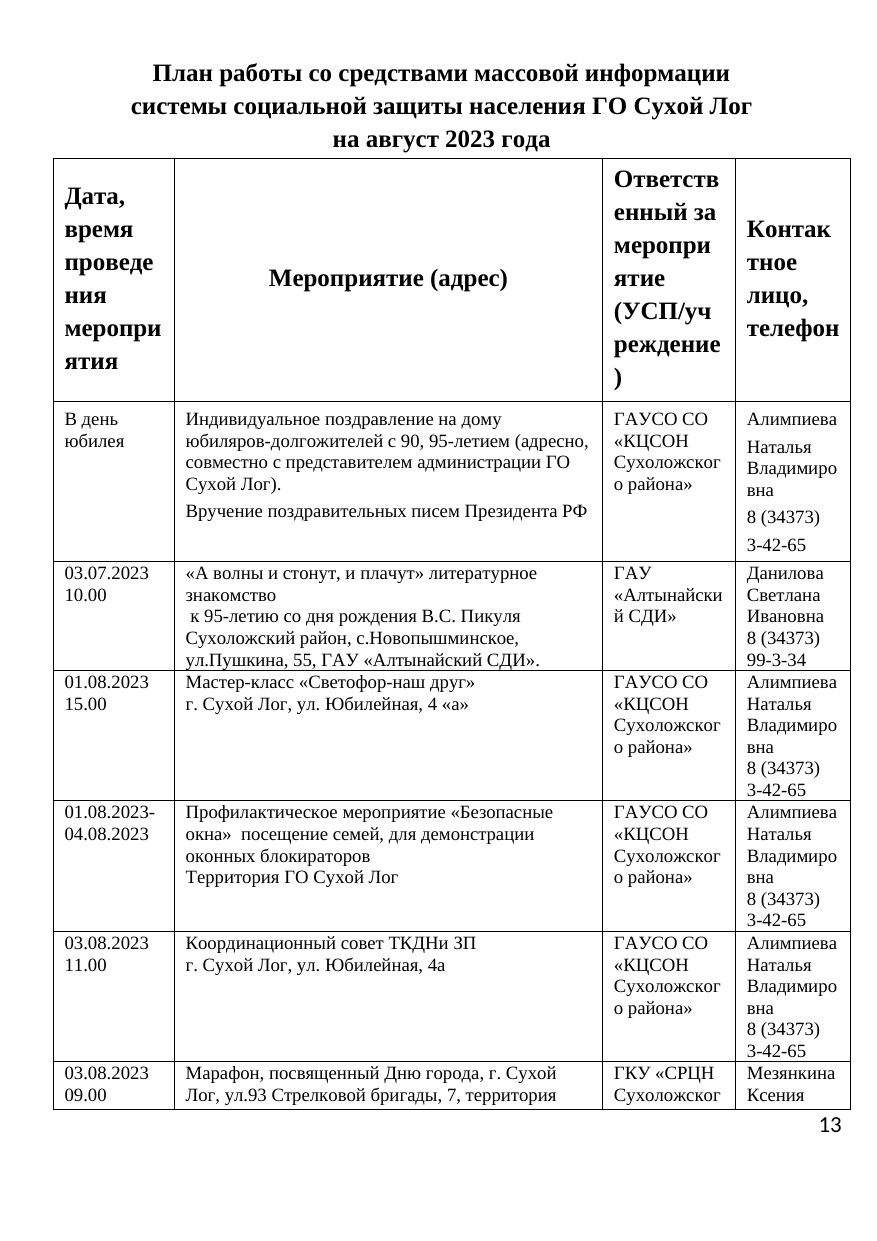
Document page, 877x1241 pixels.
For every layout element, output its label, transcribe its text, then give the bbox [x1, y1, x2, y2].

table_cell Индивидуальное поздравление на дому юбиляров-долгожителей с 90, 95-летием (адресно, совместно с представителем администрации ГО Сухой Лог). Вручение поздравительных писем Президента РФ [175, 402, 602, 561]
table_cell ГАУСО СО «КЦСОН Сухоложского района» [603, 932, 735, 1061]
table_cell 03.08.2023 11.00 [54, 932, 174, 1061]
table_cell Алимпиева Наталья Владимировна 8 (34373) 3-42-65 [736, 801, 850, 931]
table_cell Алимпиева Наталья Владимировна 8 (34373) 3-42-65 [736, 671, 850, 800]
table_cell 03.08.2023 09.00 [54, 1062, 174, 1109]
table_cell 01.08.2023-04.08.2023 [54, 801, 174, 931]
text План работы со средствами массовой информации [41, 58, 842, 87]
table_header Дата, время проведения мероприятия [54, 159, 174, 401]
table_header Мероприятие (адрес) [175, 159, 602, 401]
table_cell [603, 1062, 735, 1109]
table_cell 01.08.2023 15.00 [54, 671, 174, 800]
table_cell ГАУСО СО «КЦСОН Сухоложского района» [603, 671, 735, 800]
table_header Контактное лицо, телефон [736, 159, 850, 401]
table_cell Координационный совет ТКДНи ЗП г. Сухой Лог, ул. Юбилейная, 4а [175, 932, 602, 1061]
table_cell ГАУСО СО «КЦСОН Сухоложского района» [603, 402, 735, 561]
table_cell Данилова Светлана Ивановна 8 (34373) 99-3-34 [736, 562, 850, 670]
table_cell В день юбилея [54, 402, 174, 561]
table_cell ГАУ «Алтынайский СДИ» [603, 562, 735, 670]
table_cell Алимпиева Наталья Владимировна 8 (34373) 3-42-65 [736, 932, 850, 1061]
table_cell Алимпиева Наталья Владимировна 8 (34373) 3-42-65 [736, 402, 850, 561]
table_cell «А волны и стонут, и плачут» литературное знакомство к 95-летию со дня рождения В.С. Пикуля Сухоложский район, с.Новопышминское, ул.Пушкина, 55, ГАУ «Алтынайский СДИ». [175, 562, 602, 670]
text системы социальной защиты населения ГО Сухой Лог [41, 91, 842, 120]
table_cell 03.07.2023 10.00 [54, 562, 174, 670]
table_cell Профилактическое мероприятие «Безопасные окна» посещение семей, для демонстрации оконных блокираторов Территория ГО Сухой Лог [175, 801, 602, 931]
table_cell ГАУСО СО «КЦСОН Сухоложского района» [603, 801, 735, 931]
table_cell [175, 1062, 602, 1109]
table_header Ответственный за мероприятие (УСП/учреждение) [603, 159, 735, 401]
text на август 2023 года [41, 124, 842, 153]
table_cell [736, 1062, 850, 1109]
table_cell Мастер-класс «Светофор-наш друг» г. Сухой Лог, ул. Юбилейная, 4 «а» [175, 671, 602, 800]
